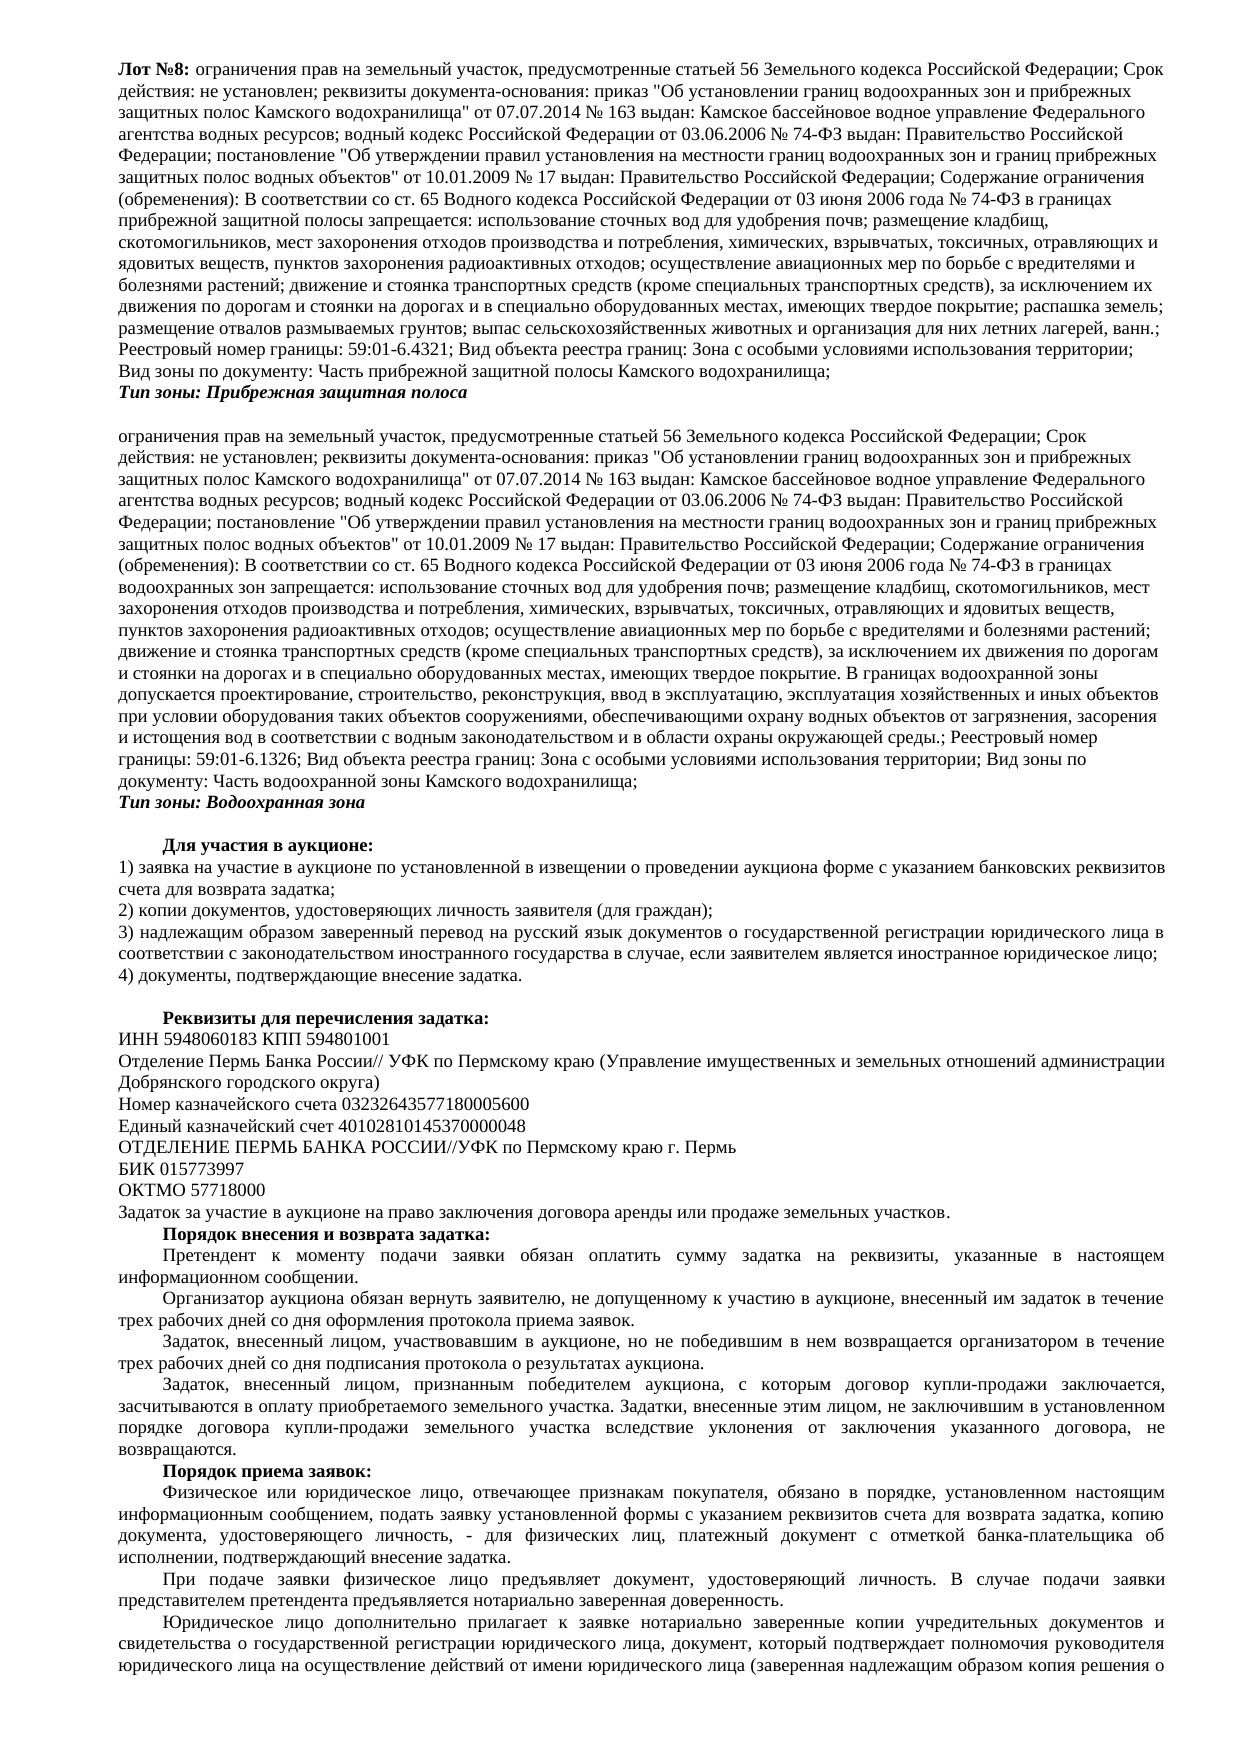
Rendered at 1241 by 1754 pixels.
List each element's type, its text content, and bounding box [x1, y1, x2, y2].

text Реквизиты для перечисления задатка: [118, 1007, 1167, 1028]
text Задаток, внесенный лицом, участвовавшим в аукционе, но не победившим в нем возвращается организатором в течение трех рабочих дней со дня подписания протокола о результатах аукциона. [118, 1330, 1167, 1373]
text Лот №8: ограничения прав на земельный участок, предусмотренные статьей 56 Земельного кодекса Российской Федерации; Срок действия: не установлен; реквизиты документа-основания: приказ "Об установлении границ водоохранных зон и прибрежных защитных полос Камского водохранилища" от 07.07.2014 № 163 выдан: Камское бассейновое водное управление Федерального агентства водных ресурсов; водный кодекс Российской Федерации от 03.06.2006 № 74-ФЗ выдан: Правительство Российской Федерации; постановление "Об утверждении правил установления на местности границ водоохранных зон и границ прибрежных защитных полос водных объектов" от 10.01.2009 № 17 выдан: Правительство Российской Федерации; Содержание ограничения (обременения): В соответствии со ст. 65 Водного кодекса Российской Федерации от 03 июня 2006 года № 74-ФЗ в границах прибрежной защитной полосы запрещается: использование сточных вод для удобрения почв; размещение кладбищ, скотомогильников, мест захоронения отходов производства и потребления, химических, взрывчатых, токсичных, отравляющих и ядовитых веществ, пунктов захоронения радиоактивных отходов; осуществление авиационных мер по борьбе с вредителями и болезнями растений; движение и стоянка транспортных средств (кроме специальных транспортных средств), за исключением их движения по дорогам и стоянки на дорогах и в специально оборудованных местах, имеющих твердое покрытие; распашка земель; размещение отвалов размываемых грунтов; выпас сельскохозяйственных животных и организация для них летних лагерей, ванн.; Реестровый номер границы: 59:01-6.4321; Вид объекта реестра границ: Зона с особыми условиями использования территории; Вид зоны по документу: Часть прибрежной защитной полосы Камского водохранилища; [118, 58, 1167, 381]
text Отделение Пермь Банка России// УФК по Пермскому краю (Управление имущественных и земельных отношений администрации Добрянского городского округа) [118, 1050, 1167, 1093]
text 2) копии документов, удостоверяющих личность заявителя (для граждан); [118, 899, 1167, 921]
text Претендент к моменту подачи заявки обязан оплатить сумму задатка на реквизиты, указанные в настоящем информационном сообщении. [118, 1244, 1167, 1287]
text ОТДЕЛЕНИЕ ПЕРМЬ БАНКА РОССИИ//УФК по Пермскому краю г. Пермь [118, 1136, 1167, 1158]
text 4) документы, подтверждающие внесение задатка. [118, 964, 1167, 985]
text ИНН 5948060183 КПП 594801001 [118, 1028, 1167, 1050]
text Единый казначейский счет 40102810145370000048 [118, 1114, 1167, 1136]
text ОКТМО 57718000 [118, 1179, 1167, 1201]
text Номер казначейского счета 03232643577180005600 [118, 1093, 1167, 1114]
text Порядок приема заявок: [118, 1459, 1167, 1481]
text 1) заявка на участие в аукционе по установленной в извещении о проведении аукциона форме с указанием банковских реквизитов счета для возврата задатка; [118, 856, 1167, 899]
text БИК 015773997 [118, 1158, 1167, 1179]
text Физическое или юридическое лицо, отвечающее признакам покупателя, обязано в порядке, установленном настоящим информационным сообщением, подать заявку установленной формы с указанием реквизитов счета для возврата задатка, копию документа, удостоверяющего личность, - для физических лиц, платежный документ с отметкой банка-плательщика об исполнении, подтверждающий внесение задатка. [118, 1481, 1167, 1567]
text Порядок внесения и возврата задатка: [118, 1222, 1167, 1244]
text 3) надлежащим образом заверенный перевод на русский язык документов о государственной регистрации юридического лица в соответствии с законодательством иностранного государства в случае, если заявителем является иностранное юридическое лицо; [118, 921, 1167, 964]
text Тип зоны: Прибрежная защитная полоса [118, 381, 1167, 403]
text При подаче заявки физическое лицо предъявляет документ, удостоверяющий личность. В случае подачи заявки представителем претендента предъявляется нотариально заверенная доверенность. [118, 1567, 1167, 1611]
text Тип зоны: Водоохранная зона [118, 791, 1167, 813]
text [118, 1611, 1167, 1675]
text Организатор аукциона обязан вернуть заявителю, не допущенному к участию в аукционе, внесенный им задаток в течение трех рабочих дней со дня оформления протокола приема заявок. [118, 1287, 1167, 1330]
text Задаток, внесенный лицом, признанным победителем аукциона, с которым договор купли-продажи заключается, засчитываются в оплату приобретаемого земельного участка. Задатки, внесенные этим лицом, не заключившим в установленном порядке договора купли-продажи земельного участка вследствие уклонения от заключения указанного договора, не возвращаются. [118, 1373, 1167, 1459]
text Для участия в аукционе: [118, 834, 1167, 856]
text Задаток за участие в аукционе на право заключения договора аренды или продаже земельных участков. [118, 1201, 1167, 1222]
